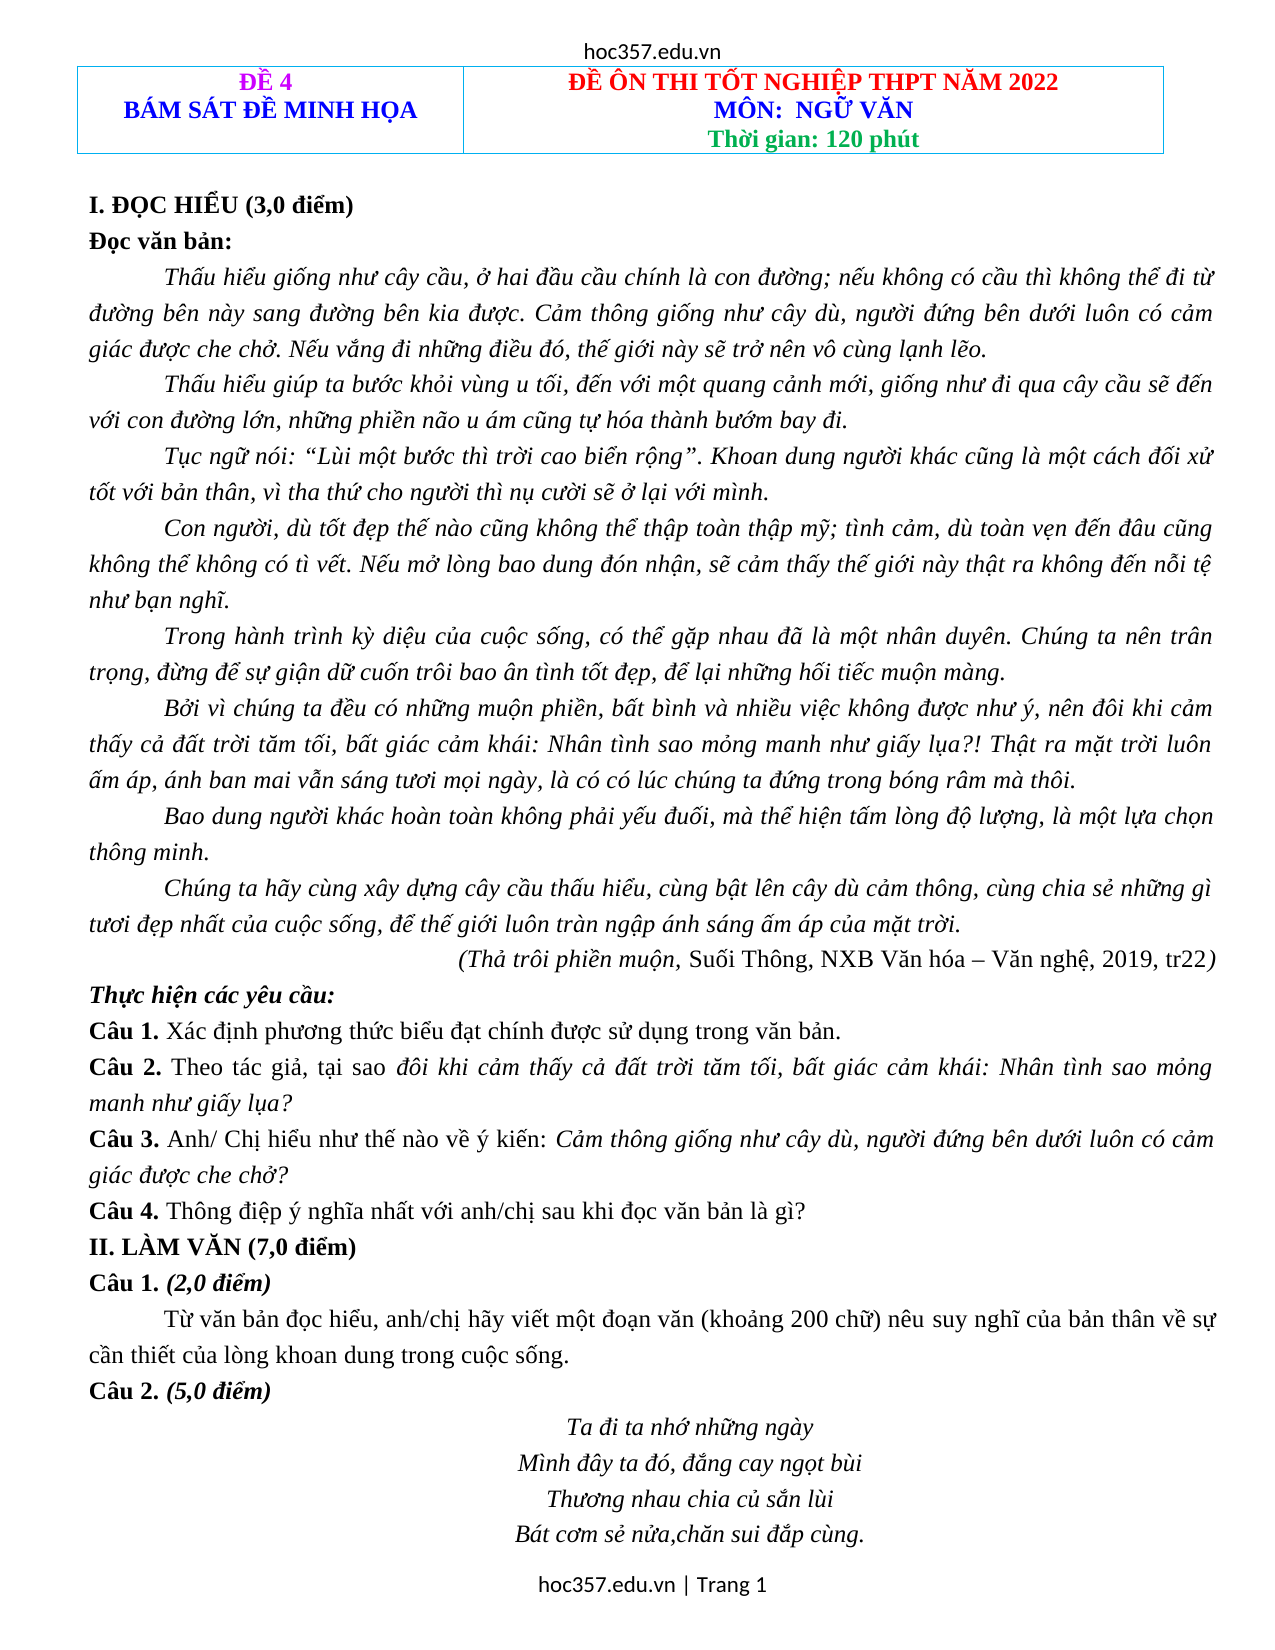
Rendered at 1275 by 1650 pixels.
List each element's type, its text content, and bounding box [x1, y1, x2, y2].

text Đọc văn bản: [89, 226, 1216, 254]
text I. ĐỌC HIỂU (3,0 điểm) [89, 190, 1216, 219]
text Tục ngữ nói: “Lùi một bước thì trời cao biển rộng”. Khoan dung người khác cũng là một cách đối xử tốt với bản thân, vì tha thứ cho người thì nụ cười sẽ ở lại với mình. [89, 441, 1216, 506]
text Bát cơm sẻ nửa,chăn sui đắp cùng. [89, 1519, 1216, 1548]
text Câu 4. Thông điệp ý nghĩa nhất với anh/chị sau khi đọc văn bản là gì? [89, 1196, 1216, 1225]
text Thấu hiểu giúp ta bước khỏi vùng u tối, đến với một quang cảnh mới, giống như đi qua cây cầu sẽ đến với con đường lớn, những phiền não u ám cũng tự hóa thành bướm bay đi. [89, 369, 1216, 434]
table_header ĐỀ ÔN THI TỐT NGHIỆP THPT NĂM 2022 MÔN: NGỮ VĂN Thời gian: 120 phút [464, 67, 1163, 153]
text Thực hiện các yêu cầu: [89, 981, 1216, 1009]
text Bao dung người khác hoàn toàn không phải yếu đuối, mà thể hiện tấm lòng độ lượng, là một lựa chọn thông minh. [89, 801, 1216, 866]
text Bởi vì chúng ta đều có những muộn phiền, bất bình và nhiều việc không được như ý, nên đôi khi cảm thấy cả đất trời tăm tối, bất giác cảm khái: Nhân tình sao mỏng manh như giấy lụa?! Thật ra mặt trời luôn ấm áp, ánh ban mai vẫn sáng tươi mọi ngày, là có có lúc chúng ta đứng trong bóng râm mà thôi. [89, 693, 1216, 794]
text Thương nhau chia củ sắn lùi [89, 1484, 1216, 1512]
table_header ĐỀ 4 BÁM SÁT ĐỀ MINH HỌA [78, 67, 463, 153]
text Câu 1. Xác định phương thức biểu đạt chính được sử dụng trong văn bản. [89, 1016, 1216, 1045]
text Câu 2. Theo tác giả, tại sao đôi khi cảm thấy cả đất trời tăm tối, bất giác cảm khái: Nhân tình sao mỏng manh như giấy lụa? [89, 1052, 1216, 1117]
text Câu 1. (2,0 điểm) [89, 1268, 1216, 1297]
text Câu 3. Anh/ Chị hiểu như thế nào về ý kiến: Cảm thông giống như cây dù, người đứng bên dưới luôn có cảm giác được che chở? [89, 1124, 1216, 1189]
text (Thả trôi phiền muộn, Suối Thông, NXB Văn hóa – Văn nghệ, 2019, tr22) [89, 944, 1216, 973]
text Từ văn bản đọc hiểu, anh/chị hãy viết một đoạn văn (khoảng 200 chữ) nêu suy nghĩ của bản thân về sự cần thiết của lòng khoan dung trong cuộc sống. [89, 1304, 1216, 1369]
text II. LÀM VĂN (7,0 điểm) [89, 1232, 1216, 1261]
text Con người, dù tốt đẹp thế nào cũng không thể thập toàn thập mỹ; tình cảm, dù toàn vẹn đến đâu cũng không thể không có tì vết. Nếu mở lòng bao dung đón nhận, sẽ cảm thấy thế giới này thật ra không đến nỗi tệ như bạn nghĩ. [89, 513, 1216, 614]
text Câu 2. (5,0 điểm) [89, 1376, 1216, 1404]
text Ta đi ta nhớ những ngày [89, 1412, 1216, 1441]
text Chúng ta hãy cùng xây dựng cây cầu thấu hiểu, cùng bật lên cây dù cảm thông, cùng chia sẻ những gì tươi đẹp nhất của cuộc sống, để thế giới luôn tràn ngập ánh sáng ấm áp của mặt trời. [89, 873, 1216, 937]
text Trong hành trình kỳ diệu của cuộc sống, có thể gặp nhau đã là một nhân duyên. Chúng ta nên trân trọng, đừng để sự giận dữ cuốn trôi bao ân tình tốt đẹp, để lại những hối tiếc muộn màng. [89, 621, 1216, 686]
text Thấu hiểu giống như cây cầu, ở hai đầu cầu chính là con đường; nếu không có cầu thì không thể đi từ đường bên này sang đường bên kia được. Cảm thông giống như cây dù, người đứng bên dưới luôn có cảm giác được che chở. Nếu vắng đi những điều đó, thế giới này sẽ trở nên vô cùng lạnh lẽo. [89, 262, 1216, 362]
text Mình đây ta đó, đắng cay ngọt bùi [89, 1448, 1216, 1476]
